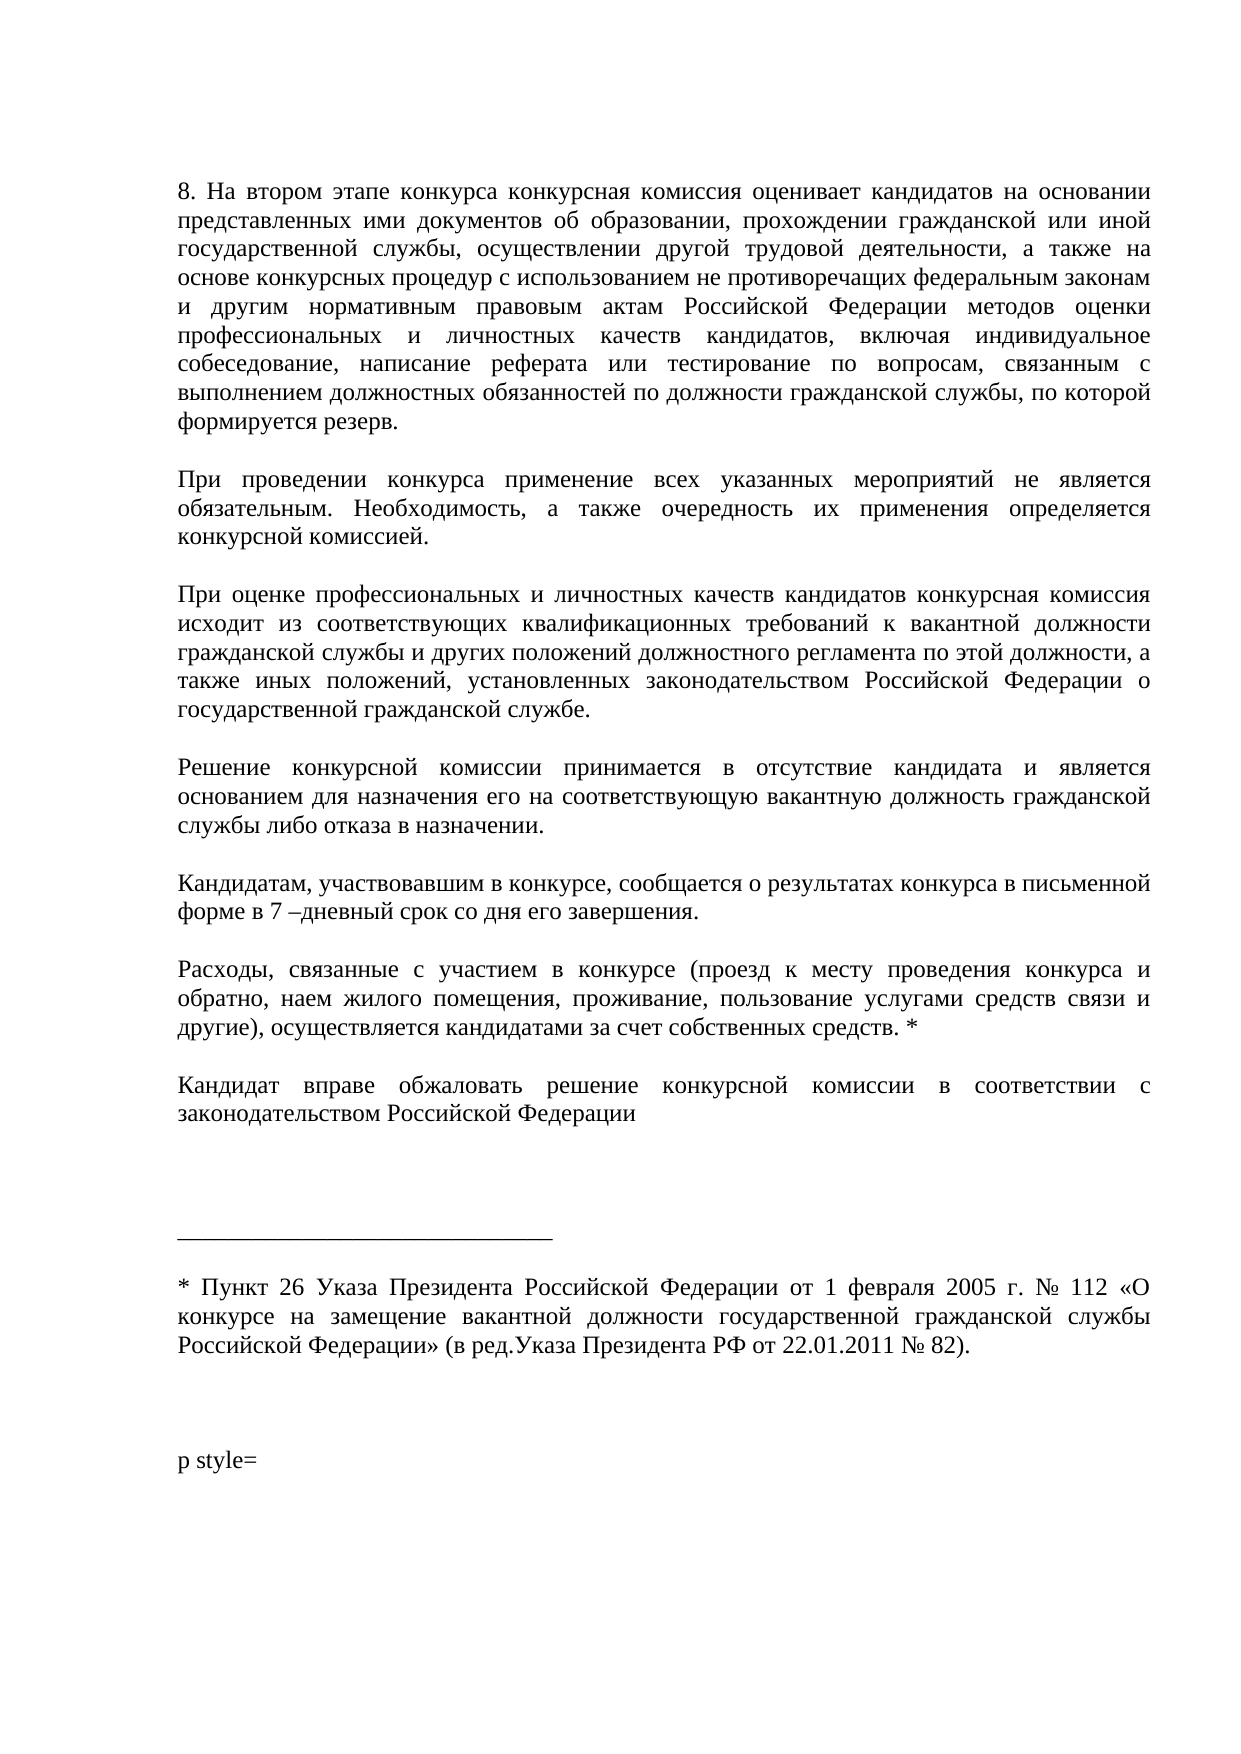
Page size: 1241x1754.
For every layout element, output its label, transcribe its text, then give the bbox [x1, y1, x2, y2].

text p style= [177, 1446, 1152, 1474]
text Кандидат вправе обжаловать решение конкурсной комиссии в соответствии с законодательством Российской Федерации [177, 1070, 1152, 1127]
text При проведении конкурса применение всех указанных мероприятий не является обязательным. Необходимость, а также очередность их применения определяется конкурсной комиссией. [177, 464, 1152, 550]
text ______________________________ [177, 1214, 1152, 1243]
text Расходы, связанные с участием в конкурсе (проезд к месту проведения конкурса и обратно, наем жилого помещения, проживание, пользование услугами средств связи и другие), осуществляется кандидатами за счет собственных средств. * [177, 954, 1152, 1041]
text Решение конкурсной комиссии принимается в отсутствие кандидата и является основанием для назначения его на соответствующую вакантную должность гражданской службы либо отказа в назначении. [177, 752, 1152, 838]
text * Пункт 26 Указа Президента Российской Федерации от 1 февраля 2005 г. № 112 «О конкурсе на замещение вакантной должности государственной гражданской службы Российской Федерации» (в ред.Указа Президента РФ от 22.01.2011 № 82). [177, 1272, 1152, 1358]
text 8. На втором этапе конкурса конкурсная комиссия оценивает кандидатов на основании представленных ими документов об образовании, прохождении гражданской или иной государственной службы, осуществлении другой трудовой деятельности, а также на основе конкурсных процедур с использованием не противоречащих федеральным законам и другим нормативным правовым актам Российской Федерации методов оценки профессиональных и личностных качеств кандидатов, включая индивидуальное собеседование, написание реферата или тестирование по вопросам, связанным с выполнением должностных обязанностей по должности гражданской службы, по которой формируется резерв. [177, 176, 1152, 435]
text Кандидатам, участвовавшим в конкурсе, сообщается о результатах конкурса в письменной форме в 7 –дневный срок со дня его завершения. [177, 868, 1152, 925]
text При оценке профессиональных и личностных качеств кандидатов конкурсная комиссия исходит из соответствующих квалификационных требований к вакантной должности гражданской службы и других положений должностного регламента по этой должности, а также иных положений, установленных законодательством Российской Федерации о государственной гражданской службе. [177, 579, 1152, 723]
